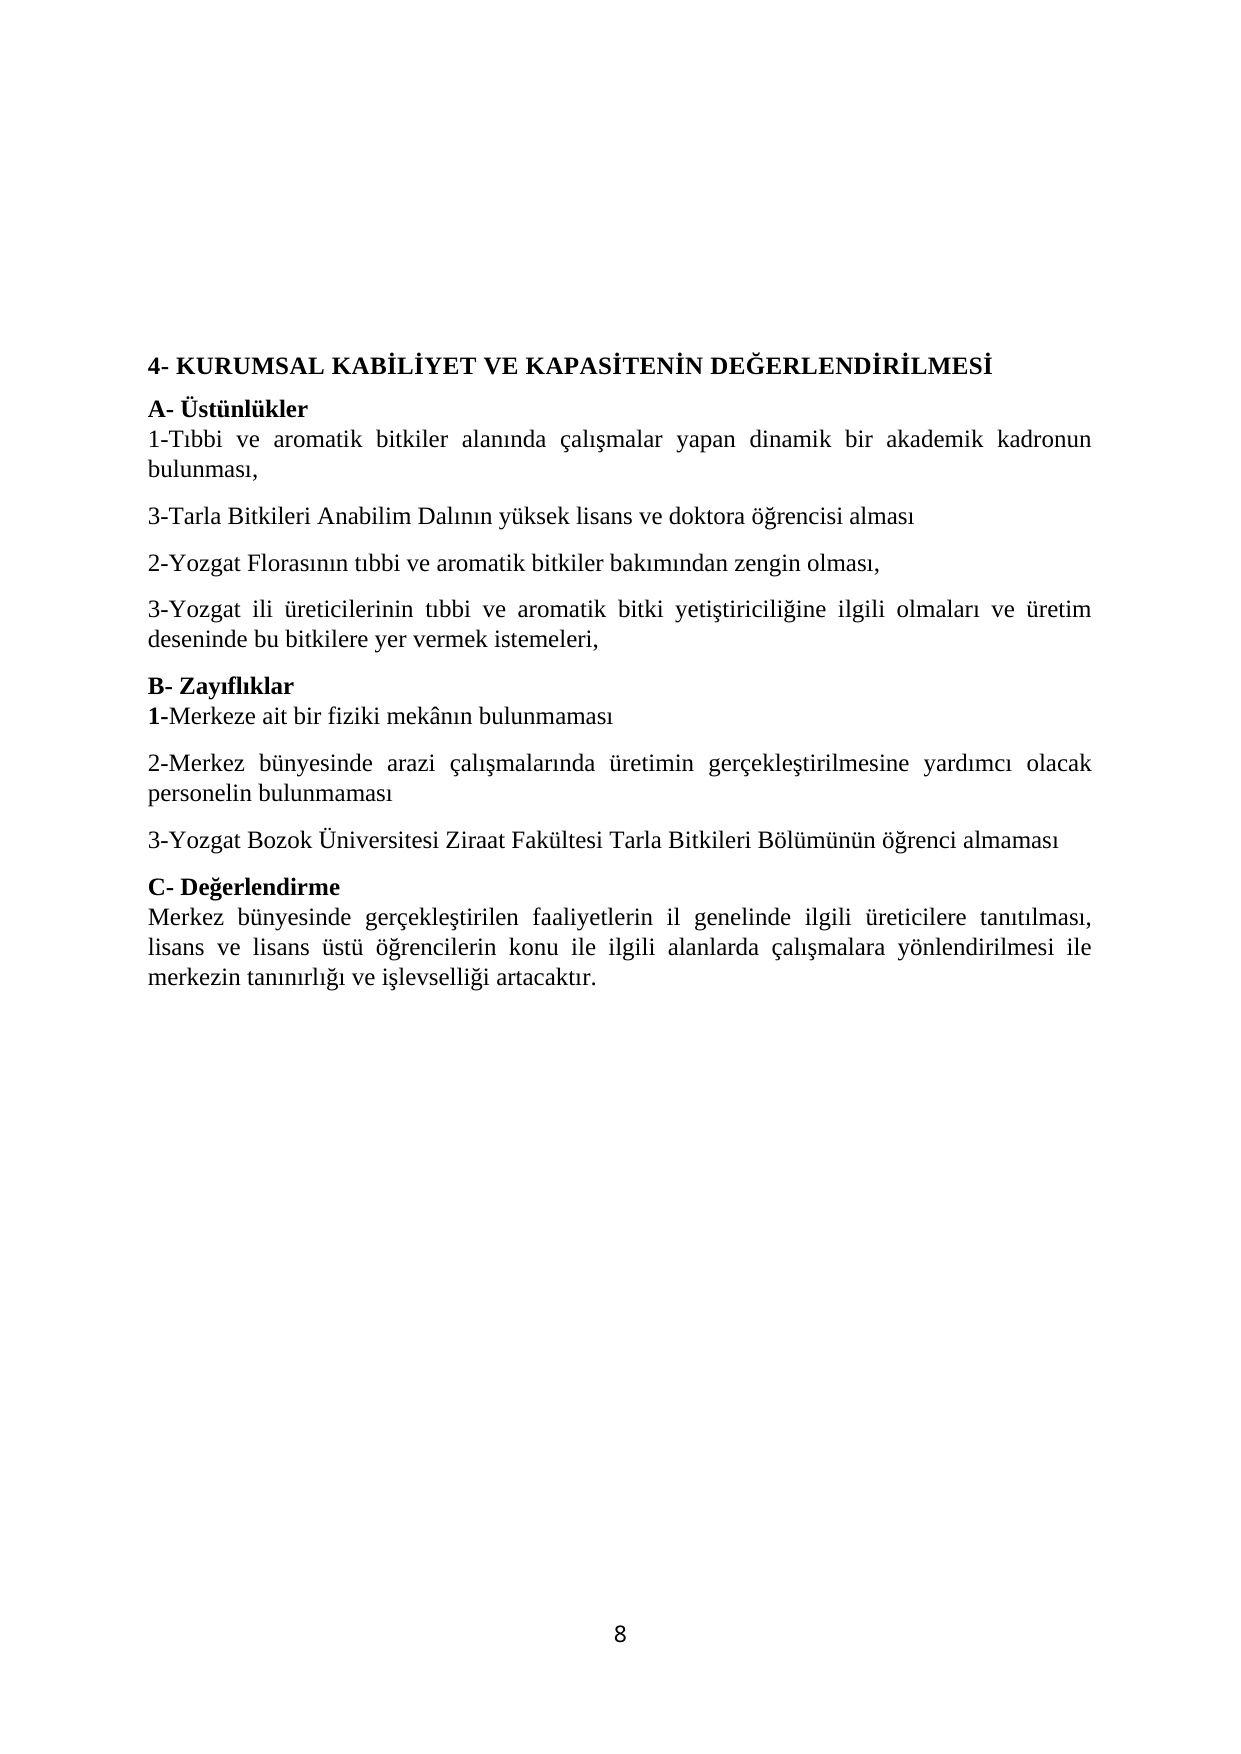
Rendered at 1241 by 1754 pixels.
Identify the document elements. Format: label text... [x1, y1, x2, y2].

subtitle A- Üstünlükler [148, 394, 1093, 423]
text 1-Merkeze ait bir fiziki mekânın bulunmaması [148, 701, 1093, 730]
subtitle B- Zayıflıklar [148, 671, 1093, 700]
text 2-Merkez bünyesinde arazi çalışmalarında üretimin gerçekleştirilmesine yardımcı olacak personelin bulunmaması [148, 748, 1093, 807]
text 1-Tıbbi ve aromatik bitkiler alanında çalışmalar yapan dinamik bir akademik kadronun bulunması, [148, 424, 1093, 483]
text 3-Yozgat Bozok Üniversitesi Ziraat Fakültesi Tarla Bitkileri Bölümünün öğrenci almaması [148, 825, 1093, 854]
text 2-Yozgat Florasının tıbbi ve aromatik bitkiler bakımından zengin olması, [148, 548, 1093, 576]
text Merkez bünyesinde gerçekleştirilen faaliyetlerin il genelinde ilgili üreticilere tanıtılması, lisans ve lisans üstü öğrencilerin konu ile ilgili alanlarda çalışmalara yönlendirilmesi ile merkezin tanınırlığı ve işlevselliği artacaktır. [148, 902, 1093, 991]
text 3-Yozgat ili üreticilerinin tıbbi ve aromatik bitki yetiştiriciliğine ilgili olmaları ve üretim deseninde bu bitkilere yer vermek istemeleri, [148, 594, 1093, 653]
subtitle 4- KURUMSAL KABİLİYET VE KAPASİTENİN DEĞERLENDİRİLMESİ [148, 351, 1093, 380]
subtitle C- Değerlendirme [148, 872, 1093, 901]
text 3-Tarla Bitkileri Anabilim Dalının yüksek lisans ve doktora öğrencisi alması [148, 501, 1093, 530]
